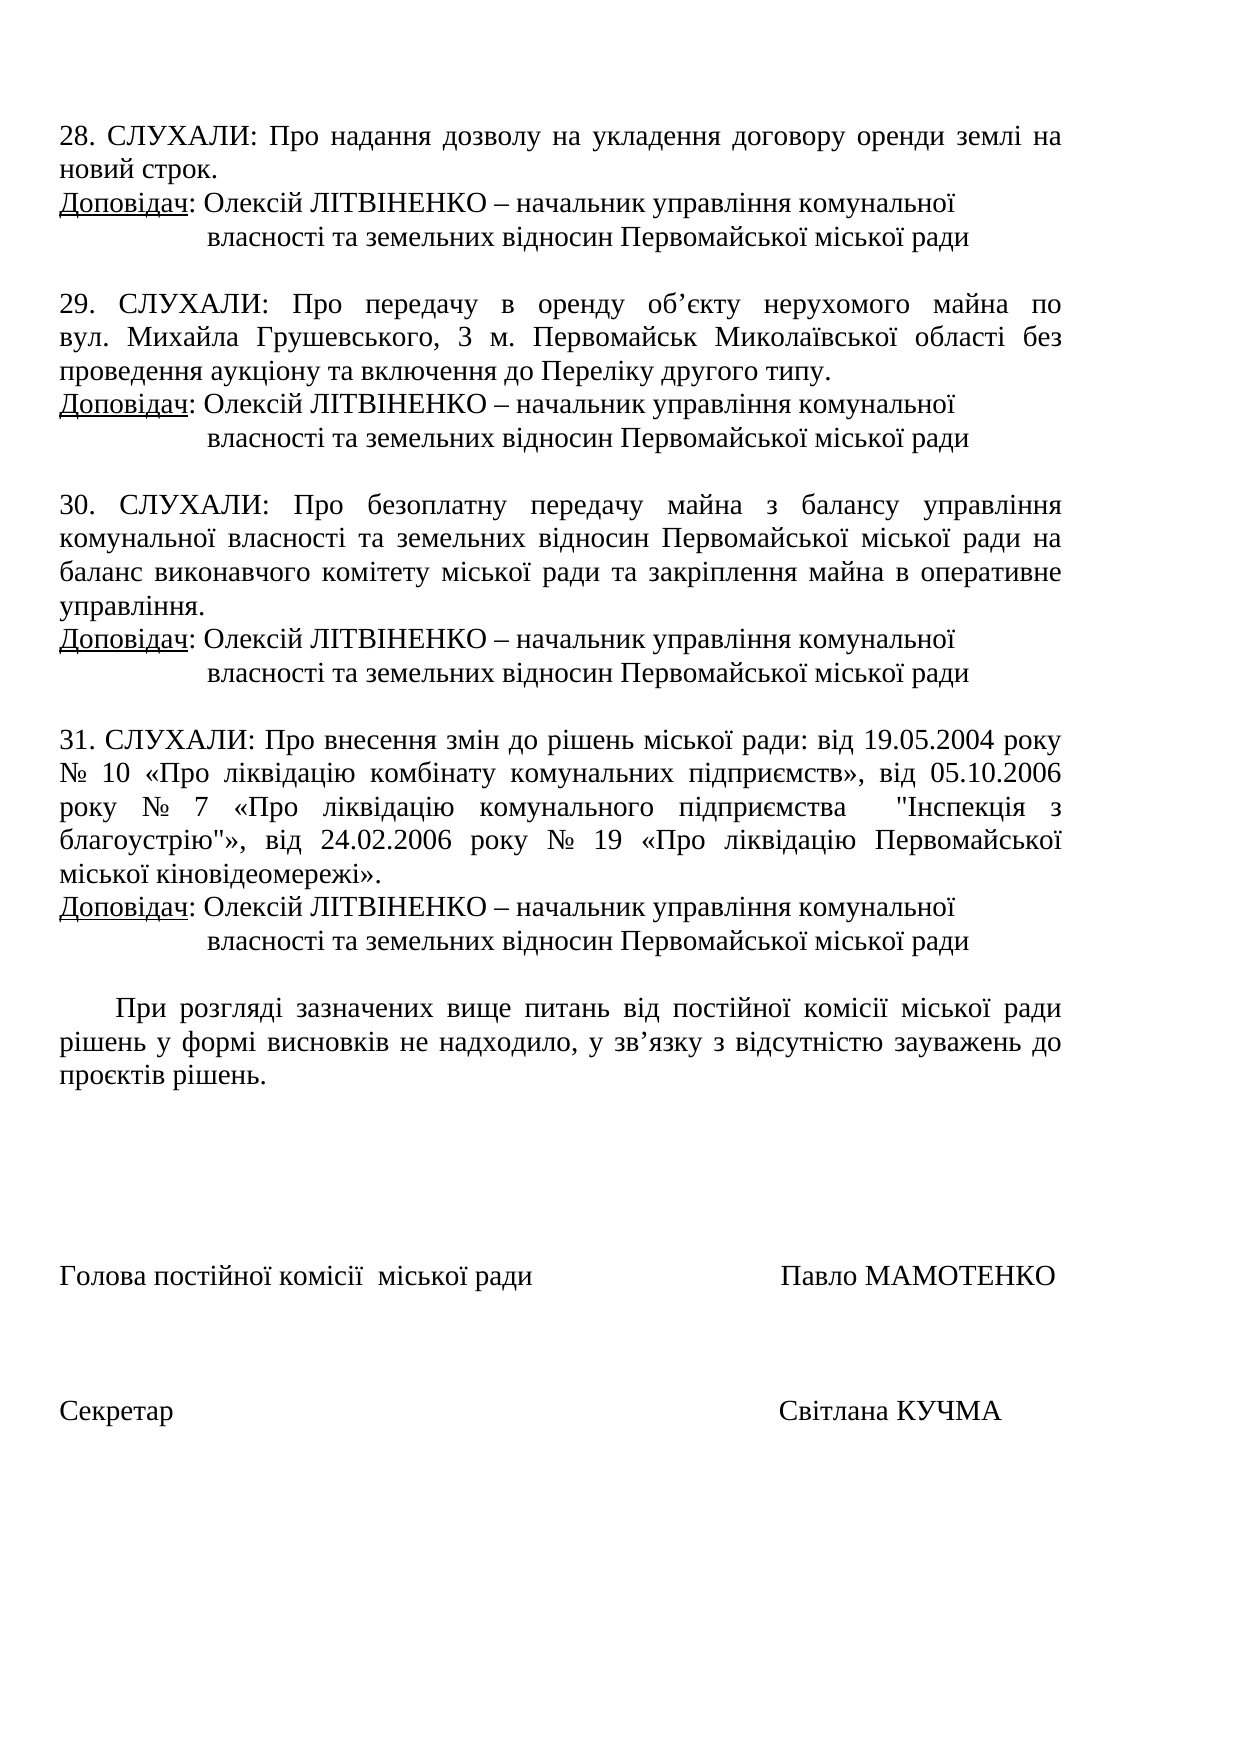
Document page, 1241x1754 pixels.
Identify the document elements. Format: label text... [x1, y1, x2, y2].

text При розгляді зазначених вище питань від постійної комісії міської ради рішень у формі висновків не надходило, у зв’язку з відсутністю зауважень до проєктів рішень. [59, 990, 1063, 1091]
text Голова постійної комісії міської ради Павло МАМОТЕНКО [59, 1258, 1063, 1292]
text Доповідач: Олексій ЛІТВІНЕНКО – начальник управління комунальної [59, 621, 1063, 655]
text 31. СЛУХАЛИ: Про внесення змін до рішень міської ради: від 19.05.2004 року № 10 «Про ліквідацію комбінату комунальних підприємств», від 05.10.2006 року № 7 «Про ліквідацію комунального підприємства "Інспекція з благоустрію"», від 24.02.2006 року № 19 «Про ліквідацію Первомайської міської кіновідеомережі». [59, 722, 1063, 889]
text власності та земельних відносин Первомайської міської ради [59, 655, 1063, 688]
text 30. СЛУХАЛИ: Про безоплатну передачу майна з балансу управління комунальної власності та земельних відносин Первомайської міської ради на баланс виконавчого комітету міської ради та закріплення майна в оперативне управління. [59, 487, 1063, 621]
text Секретар Світлана КУЧМА [59, 1393, 1063, 1426]
text 28. СЛУХАЛИ: Про надання дозволу на укладення договору оренди землі на новий строк. [59, 118, 1063, 185]
text Доповідач: Олексій ЛІТВІНЕНКО – начальник управління комунальної [59, 889, 1063, 923]
text Доповідач: Олексій ЛІТВІНЕНКО – начальник управління комунальної [59, 386, 1063, 420]
text власності та земельних відносин Первомайської міської ради [59, 923, 1063, 957]
text Доповідач: Олексій ЛІТВІНЕНКО – начальник управління комунальної [59, 185, 1063, 219]
text 29. СЛУХАЛИ: Про передачу в оренду об’єкту нерухомого майна по вул. Михайла Грушевського, 3 м. Первомайськ Миколаївської області без проведення аукціону та включення до Переліку другого типу. [59, 286, 1063, 386]
text власності та земельних відносин Первомайської міської ради [59, 420, 1063, 453]
text власності та земельних відносин Первомайської міської ради [59, 219, 1063, 252]
